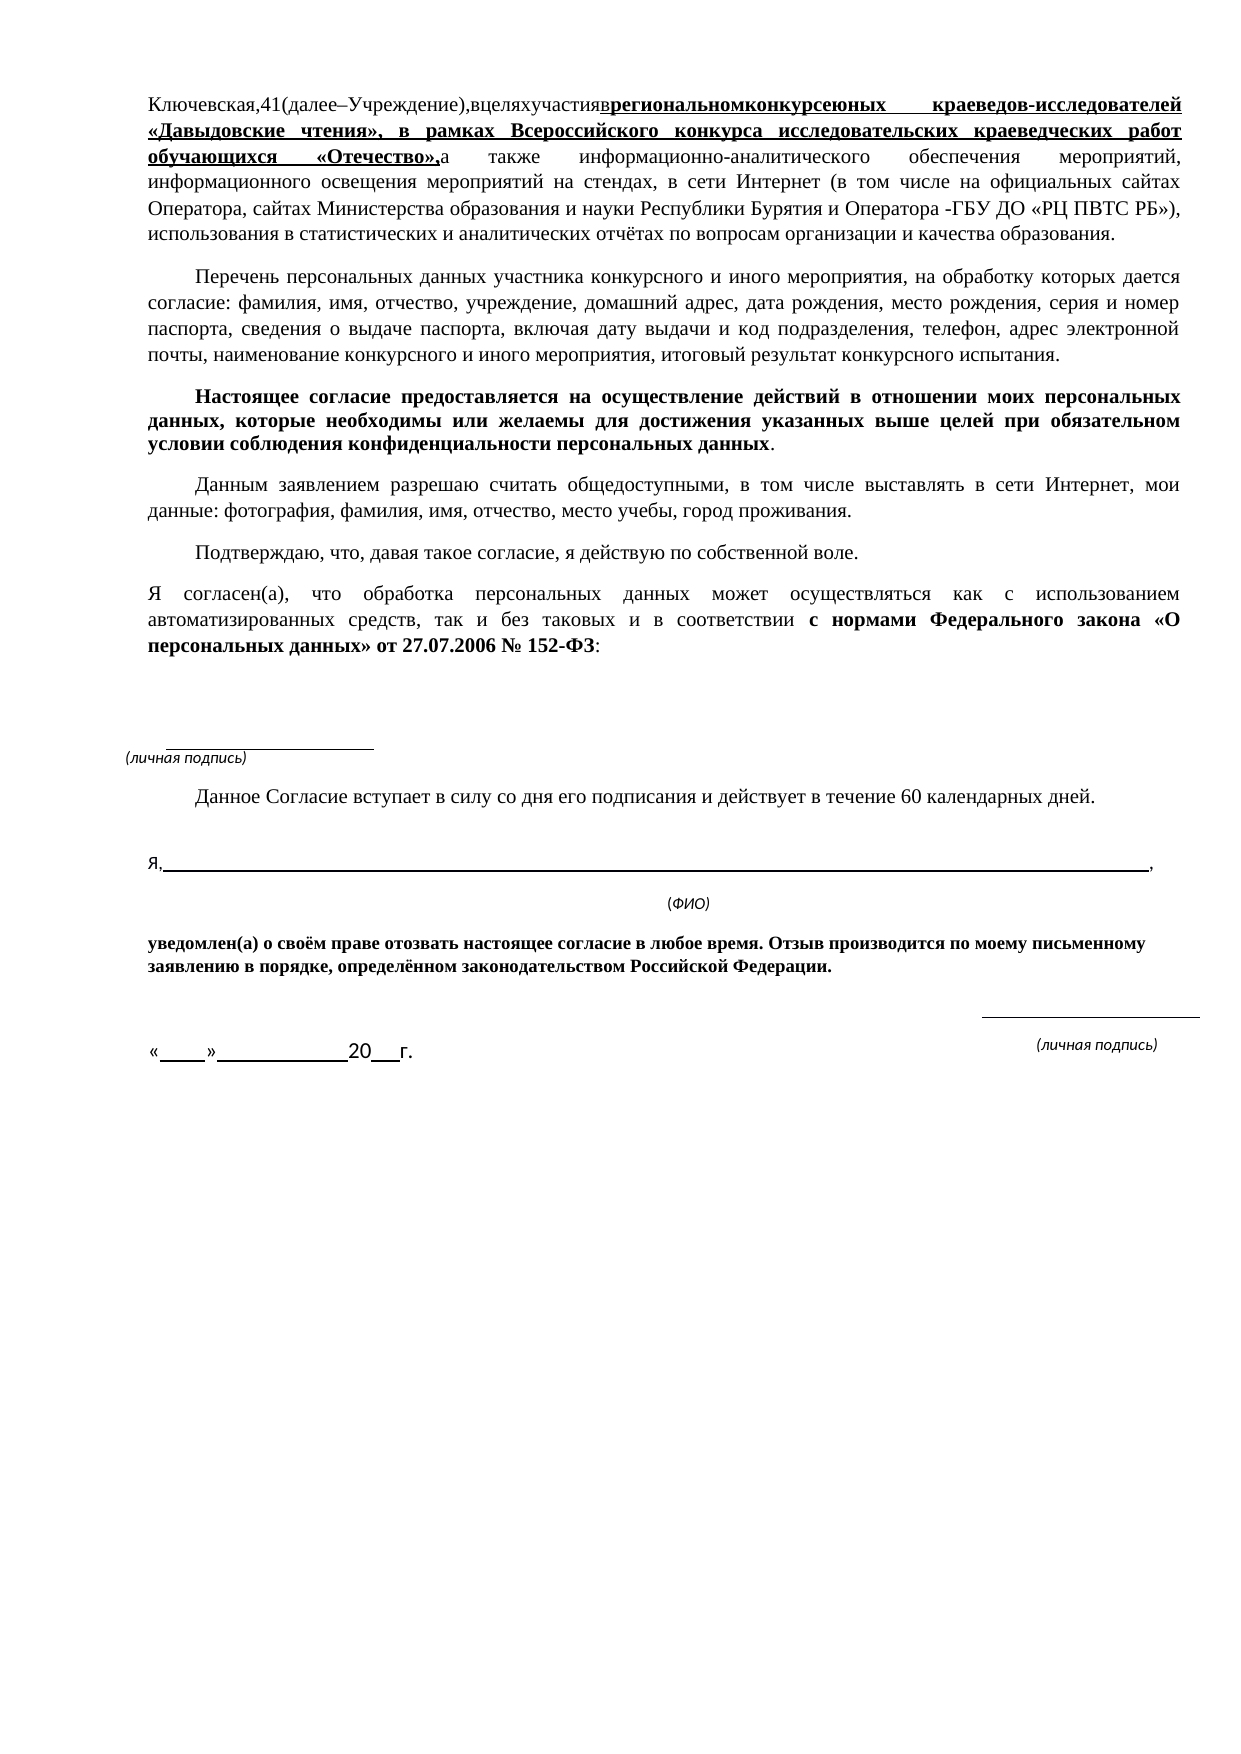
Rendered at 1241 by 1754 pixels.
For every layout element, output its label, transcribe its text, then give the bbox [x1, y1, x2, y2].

text Данным заявлением разрешаю считать общедоступными, в том числе выставлять в сети Интернет, мои данные: фотография, фамилия, имя, отчество, место учебы, город проживания. [148, 472, 1181, 522]
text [148, 92, 1182, 138]
text (личная подпись) [125, 749, 1145, 768]
text уведомлен(а) о своём праве отозвать настоящее согласие в любое время. Отзыв производится по моему письменному заявлению в порядке, определённом законодательством Российской Федерации. [148, 932, 1196, 976]
text Настоящее согласие предоставляется на осуществление действий в отношении моих персональных данных, которые необходимы или желаемы для достижения указанных выше целей при обязательном условии соблюдения конфиденциальности персональных данных. [148, 384, 1181, 455]
text Подтверждаю, что, давая такое согласие, я действую по собственной воле. [195, 540, 1196, 564]
text Я, , [148, 849, 1196, 874]
text Перечень персональных данных участника конкурсного и иного мероприятия, на обработку которых дается согласие: фамилия, имя, отчество, учреждение, домашний адрес, дата рождения, место рождения, серия и номер паспорта, сведения о выдаче паспорта, включая дату выдачи и код подразделения, телефон, адрес электронной почты, наименование конкурсного и иного мероприятия, итоговый результат конкурсного испытания. [148, 264, 1181, 366]
text Я согласен(а), что обработка персональных данных может осуществляться как с использованием автоматизированных средств, так и без таковых и в соответствии с нормами Федерального закона «О персональных данных» от 27.07.2006 № 152-ФЗ: [148, 581, 1181, 657]
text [148, 140, 1182, 245]
text Данное Согласие вступает в силу со дня его подписания и действует в течение 60 календарных дней. [195, 784, 1196, 808]
text « » 20 г. [148, 1036, 419, 1064]
text (личная подпись) [1036, 1036, 1196, 1054]
text (ФИО) [180, 893, 1196, 913]
